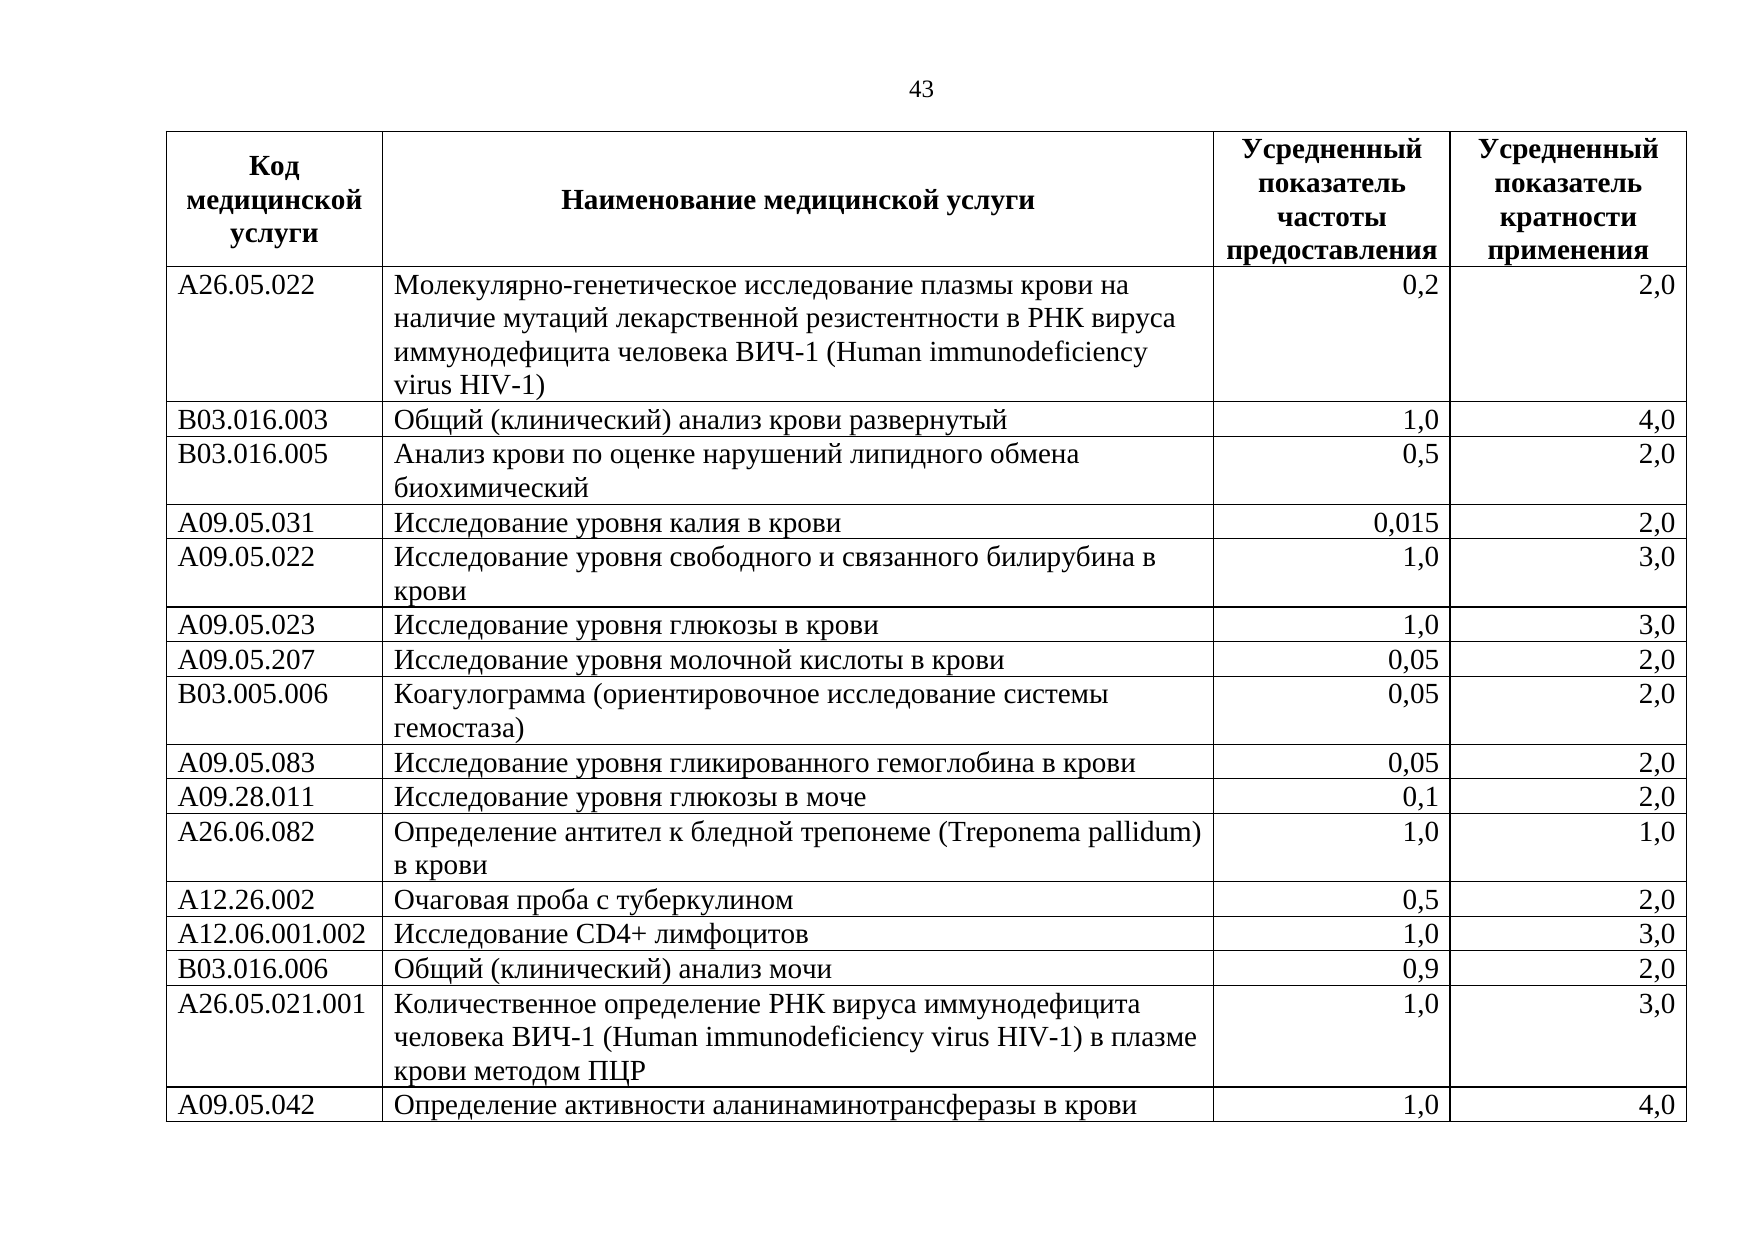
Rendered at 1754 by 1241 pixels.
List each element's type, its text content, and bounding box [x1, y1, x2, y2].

table_cell A26.06.082 [167, 814, 382, 881]
table_cell 2,0 [1451, 677, 1686, 744]
table_cell Определение антител к бледной трепонеме (Treponema pallidum) в крови [383, 814, 1213, 881]
table_cell 2,0 [1451, 951, 1686, 985]
table_cell A09.05.022 [167, 539, 382, 606]
table_cell A09.05.031 [167, 505, 382, 538]
table_cell Очаговая проба с туберкулином [383, 882, 1213, 916]
table_cell 4,0 [1451, 1088, 1686, 1121]
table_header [1451, 132, 1686, 266]
table_cell Молекулярно-генетическое исследование плазмы крови на наличие мутаций лекарственной резистентности в РНК вируса иммунодефицита человека ВИЧ-1 (Human immunodeficiency virus HIV-1) [383, 267, 1213, 401]
table_cell 0,2 [1214, 267, 1449, 401]
table_cell 1,0 [1214, 986, 1449, 1086]
table_cell 1,0 [1451, 814, 1686, 881]
table_cell A09.05.083 [167, 745, 382, 778]
table_cell 3,0 [1451, 917, 1686, 950]
table_cell Количественное определение РНК вируса иммунодефицита человека ВИЧ-1 (Human immunodeficiency virus HIV-1) в плазме крови методом ПЦР [383, 986, 1213, 1086]
table_cell Исследование уровня молочной кислоты в крови [383, 642, 1213, 676]
table_cell Общий (клинический) анализ мочи [383, 951, 1213, 985]
table_cell 2,0 [1451, 779, 1686, 813]
table_cell 1,0 [1214, 608, 1449, 641]
table_cell 1,0 [1214, 917, 1449, 950]
table_cell Исследование уровня гликированного гемоглобина в крови [383, 745, 1213, 778]
table_cell 0,015 [1214, 505, 1449, 538]
table_cell 1,0 [1214, 814, 1449, 881]
table_cell Исследование уровня калия в крови [383, 505, 1213, 538]
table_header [1214, 132, 1449, 266]
table_cell 2,0 [1451, 642, 1686, 676]
table_cell 3,0 [1451, 539, 1686, 606]
table_cell Исследование уровня свободного и связанного билирубина в крови [383, 539, 1213, 606]
table_cell 1,0 [1214, 402, 1449, 436]
table_header Наименование медицинской услуги [383, 132, 1213, 266]
table_cell 2,0 [1451, 505, 1686, 538]
table_cell 2,0 [1451, 437, 1686, 504]
table_cell 0,5 [1214, 437, 1449, 504]
table_cell B03.016.003 [167, 402, 382, 436]
table_cell 0,1 [1214, 779, 1449, 813]
table_cell Исследование уровня глюкозы в крови [383, 608, 1213, 641]
table_cell A09.28.011 [167, 779, 382, 813]
table_cell 3,0 [1451, 608, 1686, 641]
table_cell A12.26.002 [167, 882, 382, 916]
table_cell 0,05 [1214, 677, 1449, 744]
table_cell A09.05.023 [167, 608, 382, 641]
table_cell 0,05 [1214, 745, 1449, 778]
table_cell Определение активности аланинаминотрансферазы в крови [383, 1088, 1213, 1121]
table_cell Общий (клинический) анализ крови развернутый [383, 402, 1213, 436]
table_header Код медицинской услуги [167, 132, 382, 266]
table_cell A26.05.022 [167, 267, 382, 401]
table_cell Исследование CD4+ лимфоцитов [383, 917, 1213, 950]
table_cell A09.05.042 [167, 1088, 382, 1121]
table_cell 2,0 [1451, 882, 1686, 916]
table_cell A26.05.021.001 [167, 986, 382, 1086]
table_cell 2,0 [1451, 745, 1686, 778]
table_cell 0,5 [1214, 882, 1449, 916]
table_cell Исследование уровня глюкозы в моче [383, 779, 1213, 813]
table_cell Коагулограмма (ориентировочное исследование системы гемостаза) [383, 677, 1213, 744]
table_cell 0,9 [1214, 951, 1449, 985]
table_cell 4,0 [1451, 402, 1686, 436]
table_cell 1,0 [1214, 1088, 1449, 1121]
table_cell 0,05 [1214, 642, 1449, 676]
table_cell Анализ крови по оценке нарушений липидного обмена биохимический [383, 437, 1213, 504]
table_cell 3,0 [1451, 986, 1686, 1086]
table_cell 2,0 [1451, 267, 1686, 401]
table_cell B03.016.005 [167, 437, 382, 504]
table_cell 1,0 [1214, 539, 1449, 606]
table_cell A09.05.207 [167, 642, 382, 676]
table_cell A12.06.001.002 [167, 917, 382, 950]
table_cell B03.005.006 [167, 677, 382, 744]
table_cell B03.016.006 [167, 951, 382, 985]
